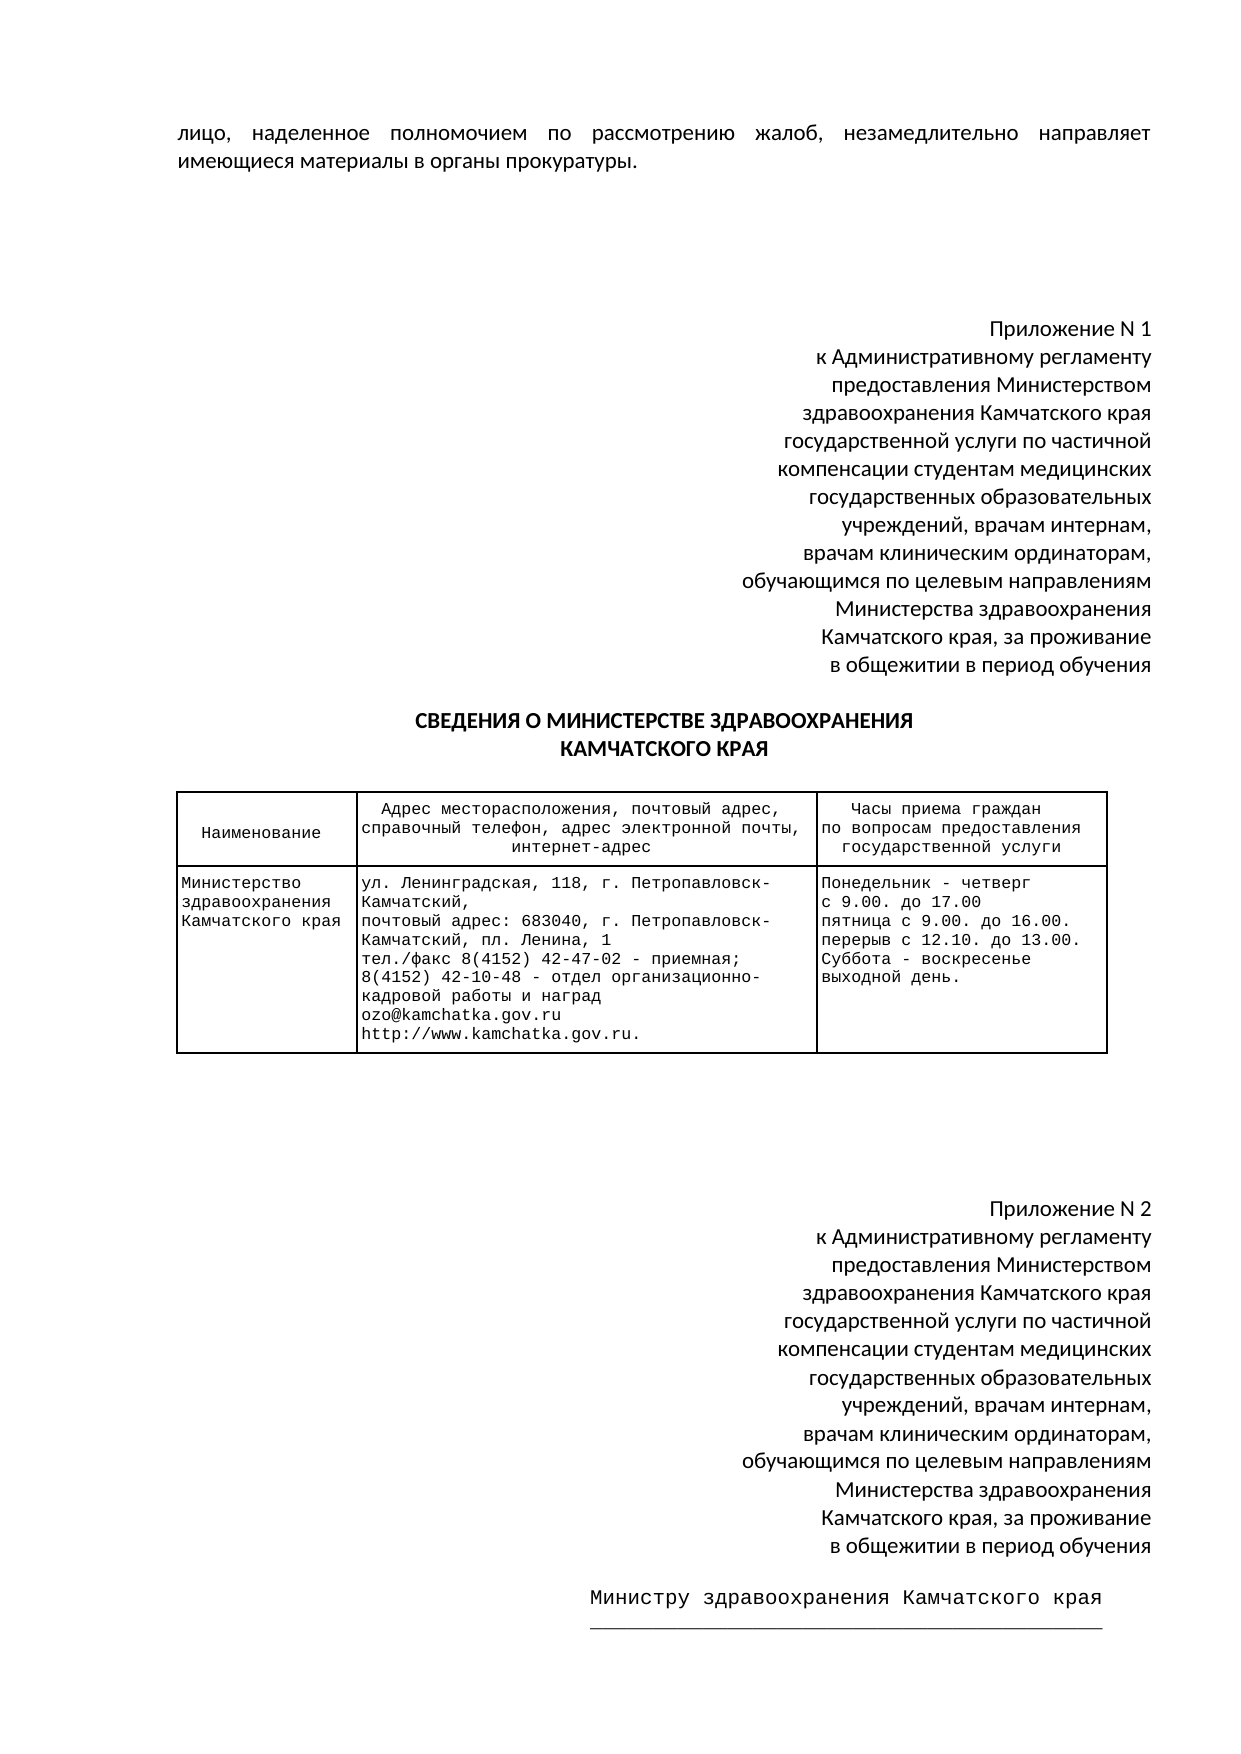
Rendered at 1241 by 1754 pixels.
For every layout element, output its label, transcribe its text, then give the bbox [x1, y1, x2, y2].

table_cell Понедельник - четверг с 9.00. до 17.00 пятница с 9.00. до 16.00. перерыв с 12.10. до 13.00. Суббота - воскресенье выходной день. [818, 867, 1106, 1052]
table_header Адрес месторасположения, почтовый адрес, справочный телефон, адрес электронной почты, интернет-адрес [358, 793, 816, 865]
text Камчатского края, за проживание [177, 622, 1152, 651]
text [177, 118, 1152, 174]
table_cell Министерство здравоохранения Камчатского края [178, 867, 356, 1052]
text государственной услуги по частичной [177, 1307, 1152, 1334]
table_header Часы приема граждан по вопросам предоставления государственной услуги [818, 793, 1106, 865]
title КАМЧАТСКОГО КРАЯ [177, 734, 1152, 763]
text здравоохранения Камчатского края [177, 398, 1152, 426]
text учреждений, врачам интернам, [177, 1391, 1152, 1419]
text предоставления Министерством [177, 370, 1152, 398]
title СВЕДЕНИЯ О МИНИСТЕРСТВЕ ЗДРАВООХРАНЕНИЯ [177, 707, 1152, 734]
table_header Наименование [178, 793, 356, 865]
text врачам клиническим ординаторам, [177, 1419, 1152, 1447]
text в общежитии в период обучения [177, 1531, 1152, 1559]
text Камчатского края, за проживание [177, 1503, 1152, 1531]
text в общежитии в период обучения [177, 651, 1152, 678]
text компенсации студентам медицинских [177, 454, 1152, 482]
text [177, 1610, 1152, 1634]
text Министерства здравоохранения [177, 594, 1152, 622]
text предоставления Министерством [177, 1251, 1152, 1278]
text компенсации студентам медицинских [177, 1334, 1152, 1363]
text Министру здравоохранения Камчатского края [177, 1587, 1152, 1610]
text Приложение N 1 [177, 314, 1152, 342]
table_cell ул. Ленинградская, 118, г. Петропавловск- Камчатский, почтовый адрес: 683040, г. Петропавловск- Камчатский, пл. Ленина, 1 тел./факс 8(4152) 42-47-02 - приемная; 8(4152) 42-10-48 - отдел организационно- кадровой работы и наград ozo@kamchatka.gov.ru http://www.kamchatka.gov.ru. [358, 867, 816, 1052]
text государственной услуги по частичной [177, 426, 1152, 454]
text Приложение N 2 [177, 1194, 1152, 1222]
text государственных образовательных [177, 1363, 1152, 1391]
text к Административному регламенту [177, 342, 1152, 370]
text государственных образовательных [177, 482, 1152, 510]
text врачам клиническим ординаторам, [177, 538, 1152, 566]
text учреждений, врачам интернам, [177, 510, 1152, 538]
text обучающимся по целевым направлениям [177, 1447, 1152, 1475]
text здравоохранения Камчатского края [177, 1278, 1152, 1307]
text обучающимся по целевым направлениям [177, 566, 1152, 594]
text Министерства здравоохранения [177, 1475, 1152, 1503]
text к Административному регламенту [177, 1222, 1152, 1251]
